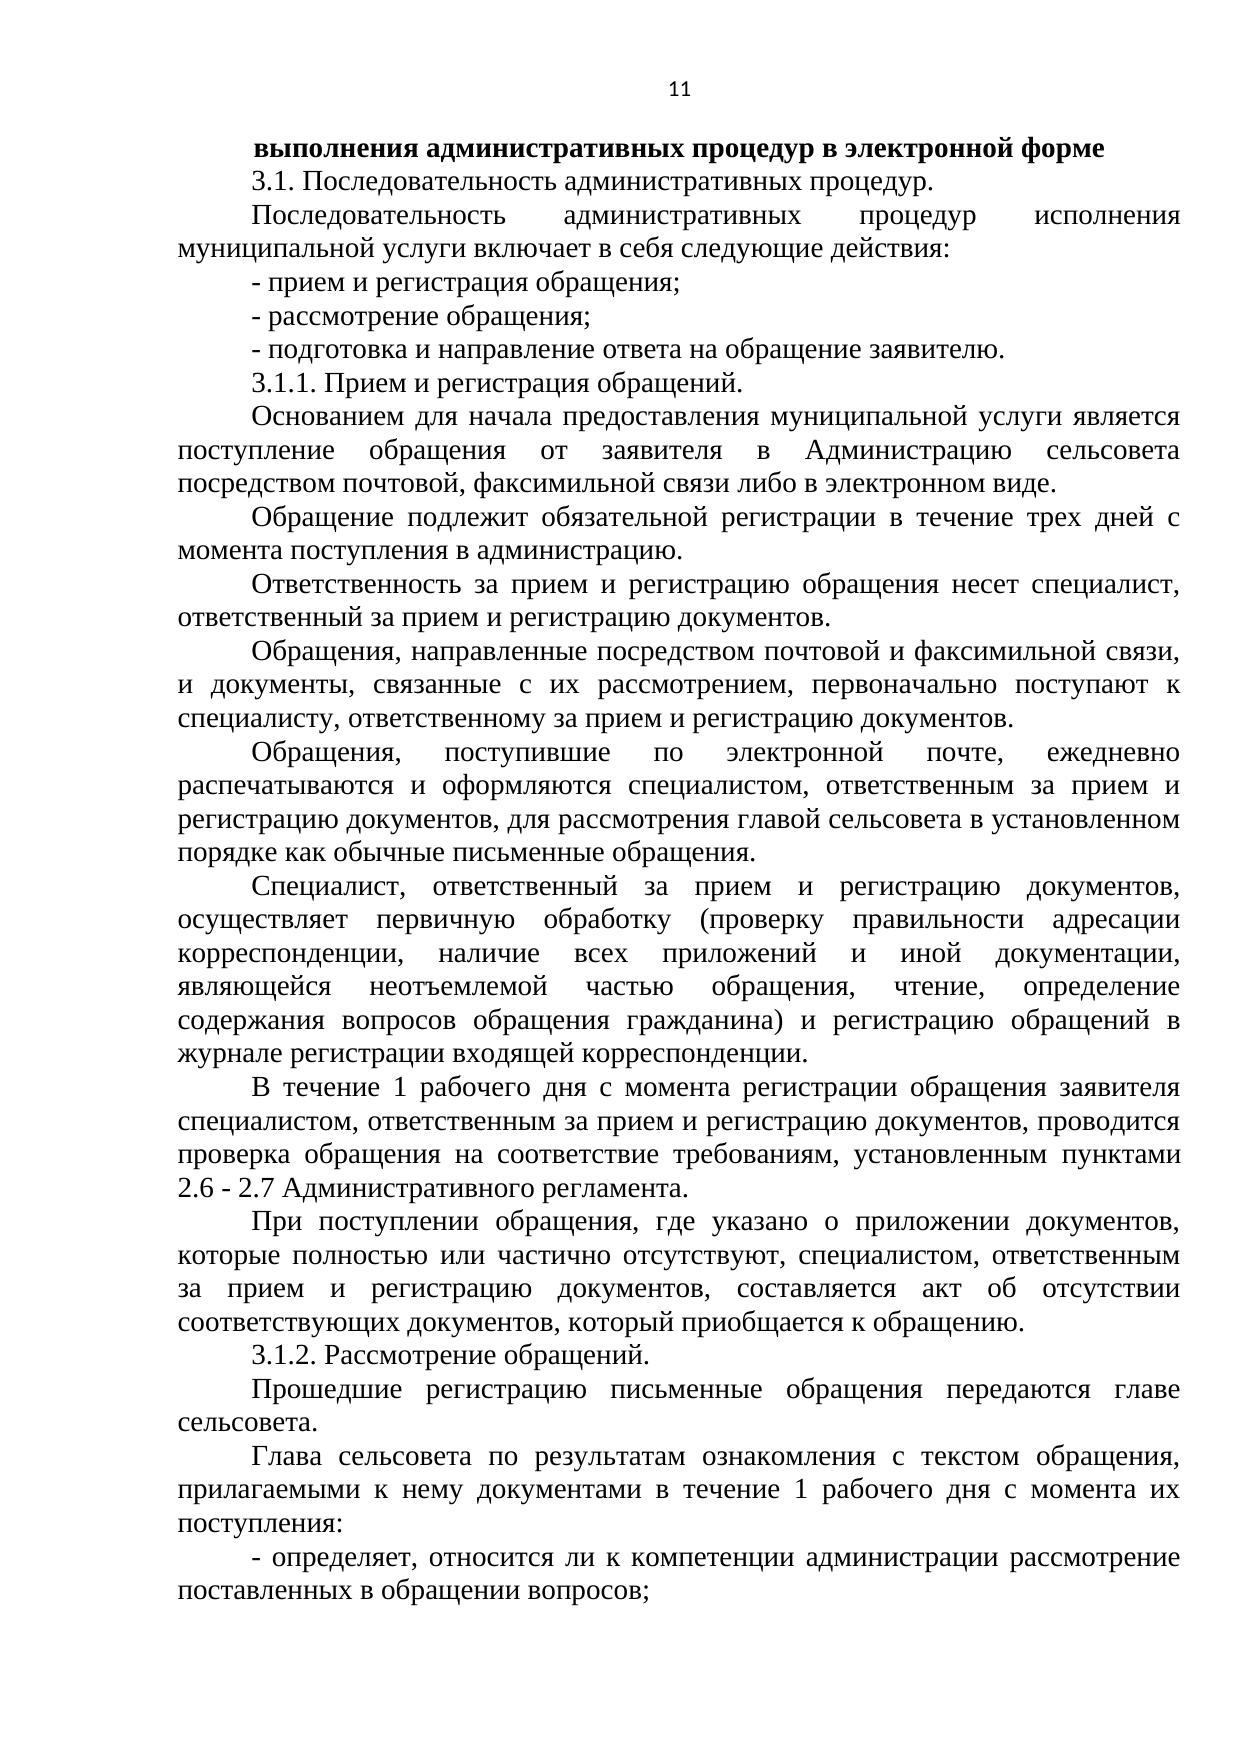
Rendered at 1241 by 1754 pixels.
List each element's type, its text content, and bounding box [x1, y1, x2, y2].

text - рассмотрение обращения; [177, 298, 1181, 331]
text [177, 130, 1181, 163]
text При поступлении обращения, где указано о приложении документов, которые полностью или частично отсутствуют, специалистом, ответственным за прием и регистрацию документов, составляется акт об отсутствии соответствующих документов, который приобщается к обращению. [177, 1203, 1181, 1337]
text Глава сельсовета по результатам ознакомления с текстом обращения, прилагаемыми к нему документами в течение 1 рабочего дня с момента их поступления: [177, 1438, 1181, 1539]
text В течение 1 рабочего дня с момента регистрации обращения заявителя специалистом, ответственным за прием и регистрацию документов, проводится проверка обращения на соответствие требованиям, установленным пунктами 2.6 - 2.7 Административного регламента. [177, 1069, 1181, 1203]
text - подготовка и направление ответа на обращение заявителю. [177, 331, 1181, 365]
text - прием и регистрация обращения; [177, 264, 1181, 298]
text Обращения, направленные посредством почтовой и факсимильной связи, и документы, связанные с их рассмотрением, первоначально поступают к специалисту, ответственному за прием и регистрацию документов. [177, 633, 1181, 734]
text Обращение подлежит обязательной регистрации в течение трех дней с момента поступления в администрацию. [177, 499, 1181, 566]
text - определяет, относится ли к компетенции администрации рассмотрение поставленных в обращении вопросов; [177, 1539, 1181, 1606]
text 3.1.1. Прием и регистрация обращений. [177, 365, 1181, 398]
text Специалист, ответственный за прием и регистрацию документов, осуществляет первичную обработку (проверку правильности адресации корреспонденции, наличие всех приложений и иной документации, являющейся неотъемлемой частью обращения, чтение, определение содержания вопросов обращения гражданина) и регистрацию обращений в журнале регистрации входящей корреспонденции. [177, 868, 1181, 1069]
text Последовательность административных процедур исполнения муниципальной услуги включает в себя следующие действия: [177, 197, 1181, 264]
text Прошедшие регистрацию письменные обращения передаются главе сельсовета. [177, 1371, 1181, 1438]
text Основанием для начала предоставления муниципальной услуги является поступление обращения от заявителя в Администрацию сельсовета посредством почтовой, факсимильной связи либо в электронном виде. [177, 398, 1181, 499]
text Обращения, поступившие по электронной почте, ежедневно распечатываются и оформляются специалистом, ответственным за прием и регистрацию документов, для рассмотрения главой сельсовета в установленном порядке как обычные письменные обращения. [177, 734, 1181, 868]
text Ответственность за прием и регистрацию обращения несет специалист, ответственный за прием и регистрацию документов. [177, 566, 1181, 633]
text 3.1.2. Рассмотрение обращений. [177, 1337, 1181, 1371]
text 3.1. Последовательность административных процедур. [177, 163, 1181, 197]
